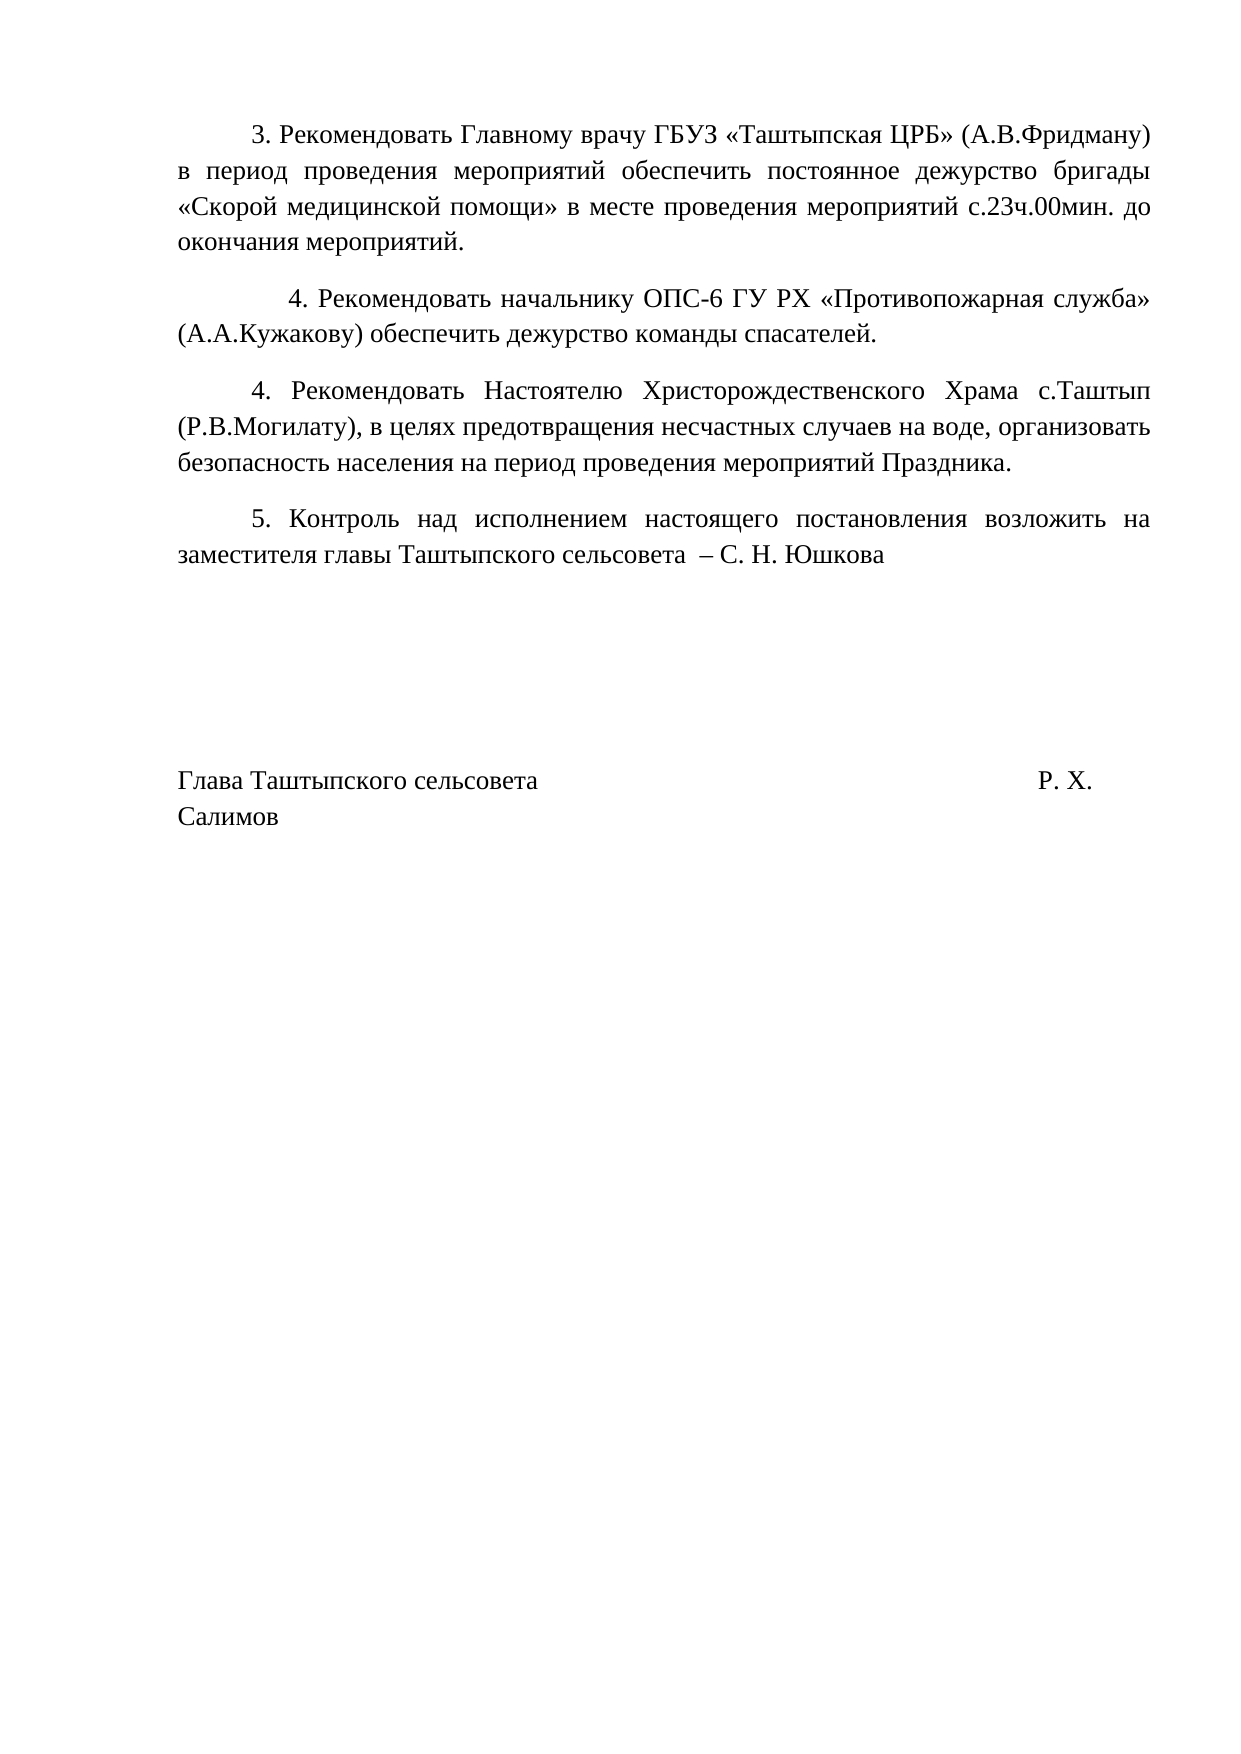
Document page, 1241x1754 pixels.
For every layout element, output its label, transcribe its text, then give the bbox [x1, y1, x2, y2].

text 4. Рекомендовать начальнику ОПС-6 ГУ РХ «Противопожарная служба» (А.А.Кужакову) обеспечить дежурство команды спасателей. [177, 282, 1152, 349]
text 5. Контроль над исполнением настоящего постановления возложить на заместителя главы Таштыпского сельсовета – С. Н. Юшкова [177, 502, 1152, 569]
text Глава Таштыпского сельсовета Р. Х. Салимов [177, 764, 1152, 831]
text 4. Рекомендовать Настоятелю Христорождественского Храма с.Таштып (Р.В.Могилату), в целях предотвращения несчастных случаев на воде, организовать безопасность населения на период проведения мероприятий Праздника. [177, 374, 1152, 477]
text 3. Рекомендовать Главному врачу ГБУЗ «Таштыпская ЦРБ» (А.В.Фридману) в период проведения мероприятий обеспечить постоянное дежурство бригады «Скорой медицинской помощи» в месте проведения мероприятий с.23ч.00мин. до окончания мероприятий. [177, 118, 1152, 256]
